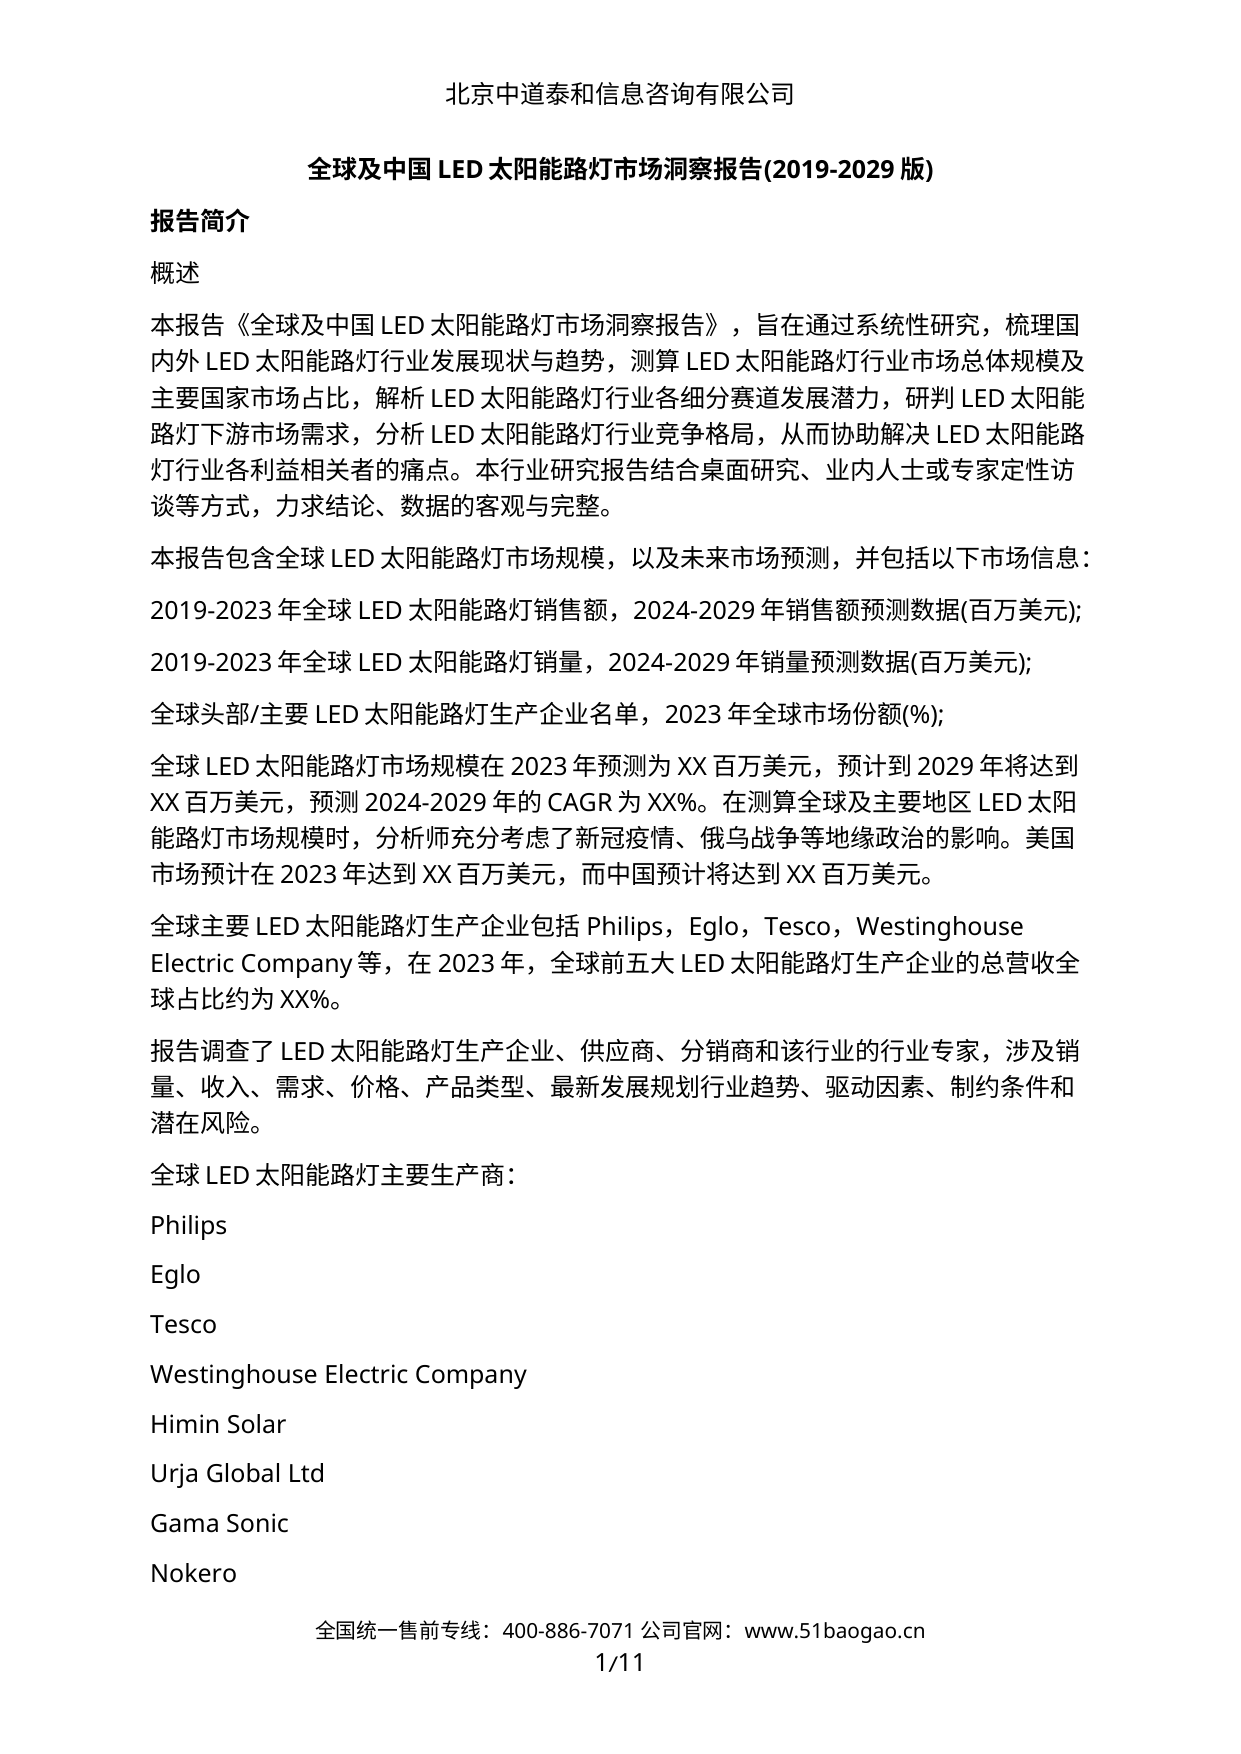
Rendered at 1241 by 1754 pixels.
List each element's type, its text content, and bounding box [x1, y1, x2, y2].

text Himin Solar [150, 1406, 1090, 1440]
text Eglo [150, 1257, 1090, 1291]
text Philips [150, 1207, 1090, 1242]
text 本报告包含全球LED太阳能路灯市场规模，以及未来市场预测，并包括以下市场信息： [150, 539, 1090, 575]
text 报告调查了LED太阳能路灯生产企业、供应商、分销商和该行业的行业专家，涉及销量、收入、需求、价格、产品类型、最新发展规划行业趋势、驱动因素、制约条件和潜在风险。 [150, 1031, 1090, 1140]
text 报告简介 [150, 202, 1090, 238]
text Gama Sonic [150, 1506, 1090, 1540]
text Nokero [150, 1555, 1090, 1589]
text 概述 [150, 254, 1090, 290]
text 全球及中国LED太阳能路灯市场洞察报告(2019-2029版) [150, 150, 1090, 186]
text 全球主要LED太阳能路灯生产企业包括 Philips，Eglo，Tesco，Westinghouse Electric Company等，在2023年，全球前五大LED太阳能路灯生产企业的总营收全球占比约为XX%。 [150, 907, 1090, 1016]
text 2019-2023年全球LED太阳能路灯销量，2024-2029年销量预测数据(百万美元); [150, 642, 1090, 679]
text 全球LED太阳能路灯主要生产商： [150, 1156, 1090, 1192]
text 本报告《全球及中国LED太阳能路灯市场洞察报告》，旨在通过系统性研究，梳理国内外LED太阳能路灯行业发展现状与趋势，测算LED太阳能路灯行业市场总体规模及主要国家市场占比，解析LED太阳能路灯行业各细分赛道发展潜力，研判LED太阳能路灯下游市场需求，分析LED太阳能路灯行业竞争格局，从而协助解决LED太阳能路灯行业各利益相关者的痛点。本行业研究报告结合桌面研究、业内人士或专家定性访谈等方式，力求结论、数据的客观与完整。 [150, 306, 1090, 523]
text Urja Global Ltd [150, 1456, 1090, 1490]
text Westinghouse Electric Company [150, 1357, 1090, 1391]
text Tesco [150, 1307, 1090, 1341]
text 全球头部/主要LED太阳能路灯生产企业名单，2023年全球市场份额(%); [150, 694, 1090, 731]
text 全球LED太阳能路灯市场规模在2023年预测为XX百万美元，预计到2029年将达到XX百万美元，预测2024-2029年的CAGR为XX%。在测算全球及主要地区LED太阳能路灯市场规模时，分析师充分考虑了新冠疫情、俄乌战争等地缘政治的影响。美国市场预计在2023年达到XX百万美元，而中国预计将达到XX百万美元。 [150, 746, 1090, 891]
text 2019-2023年全球LED太阳能路灯销售额，2024-2029年销售额预测数据(百万美元); [150, 591, 1090, 627]
